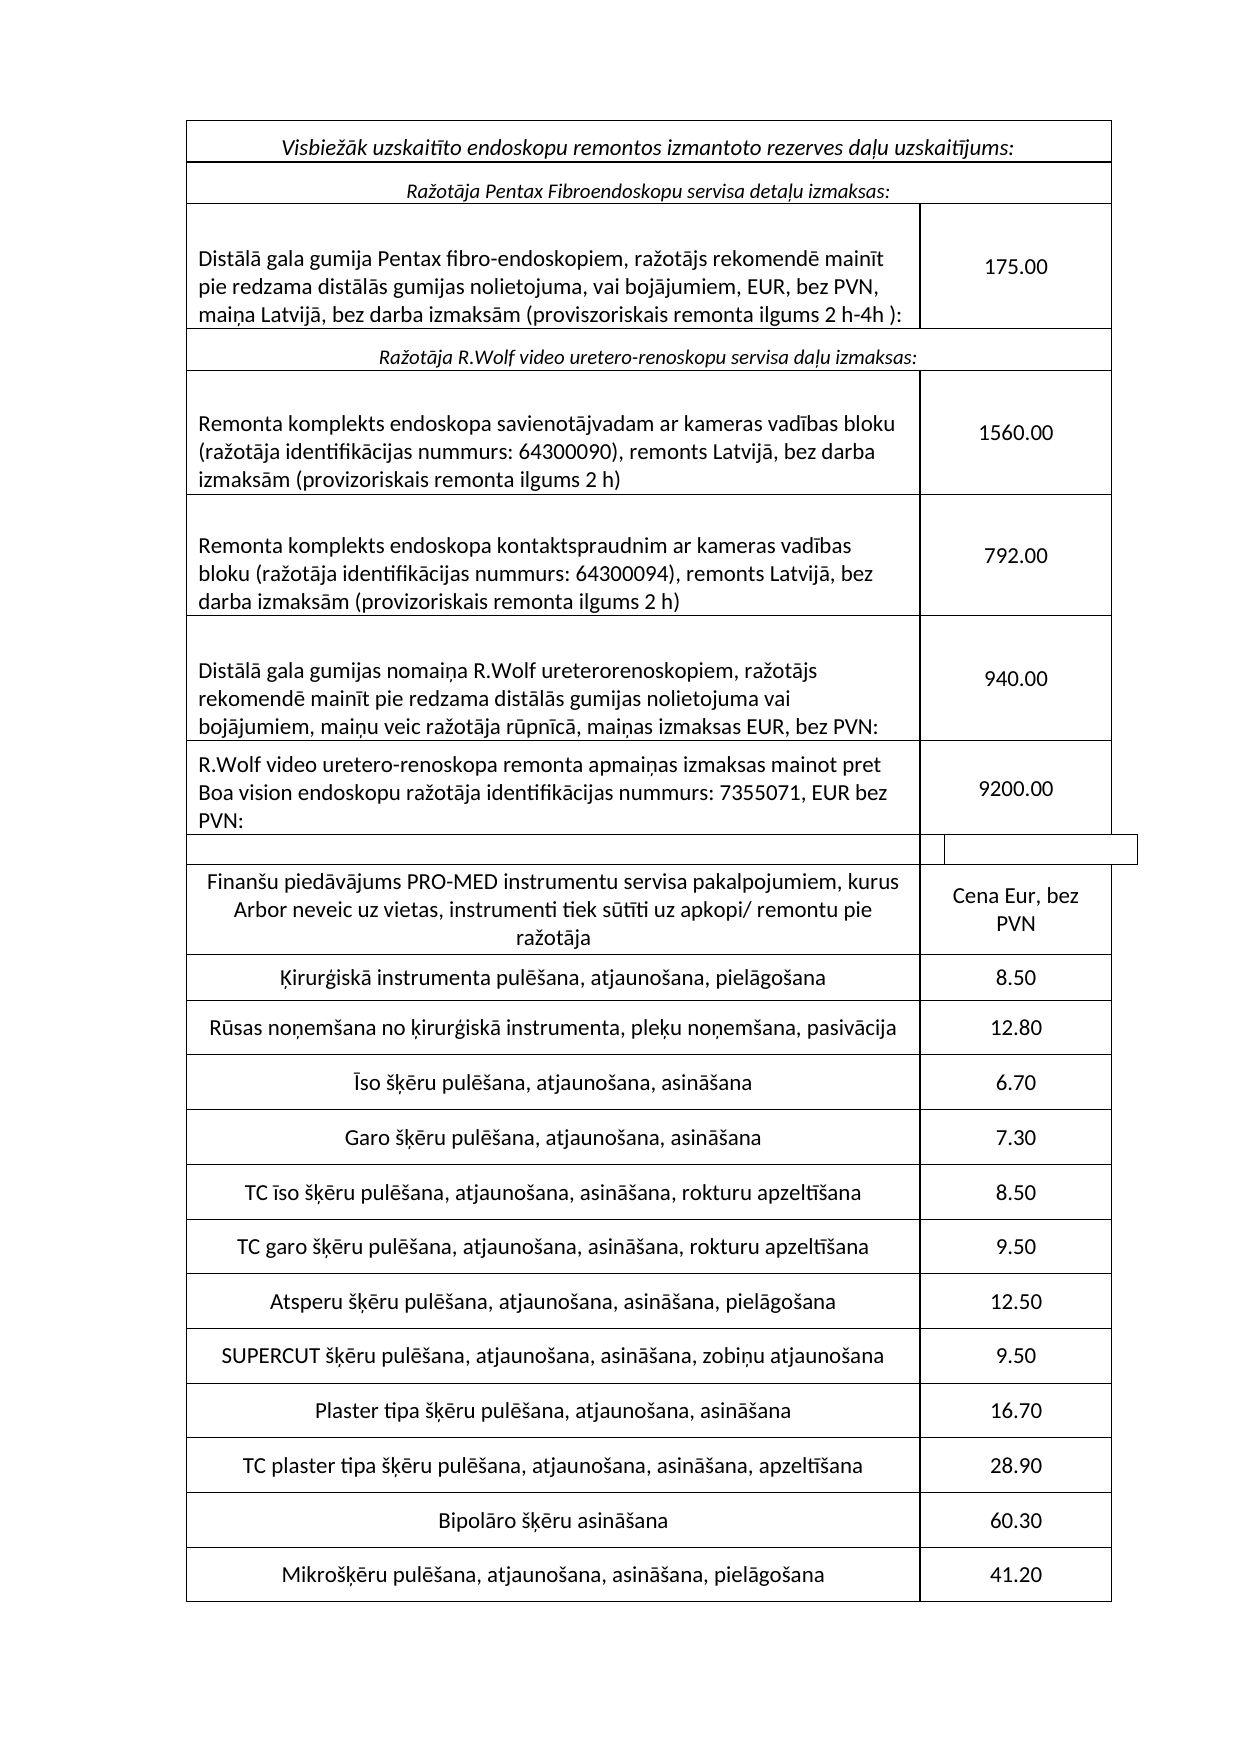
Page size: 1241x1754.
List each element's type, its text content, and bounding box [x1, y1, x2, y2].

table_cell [187, 1548, 919, 1601]
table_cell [921, 1548, 1111, 1601]
